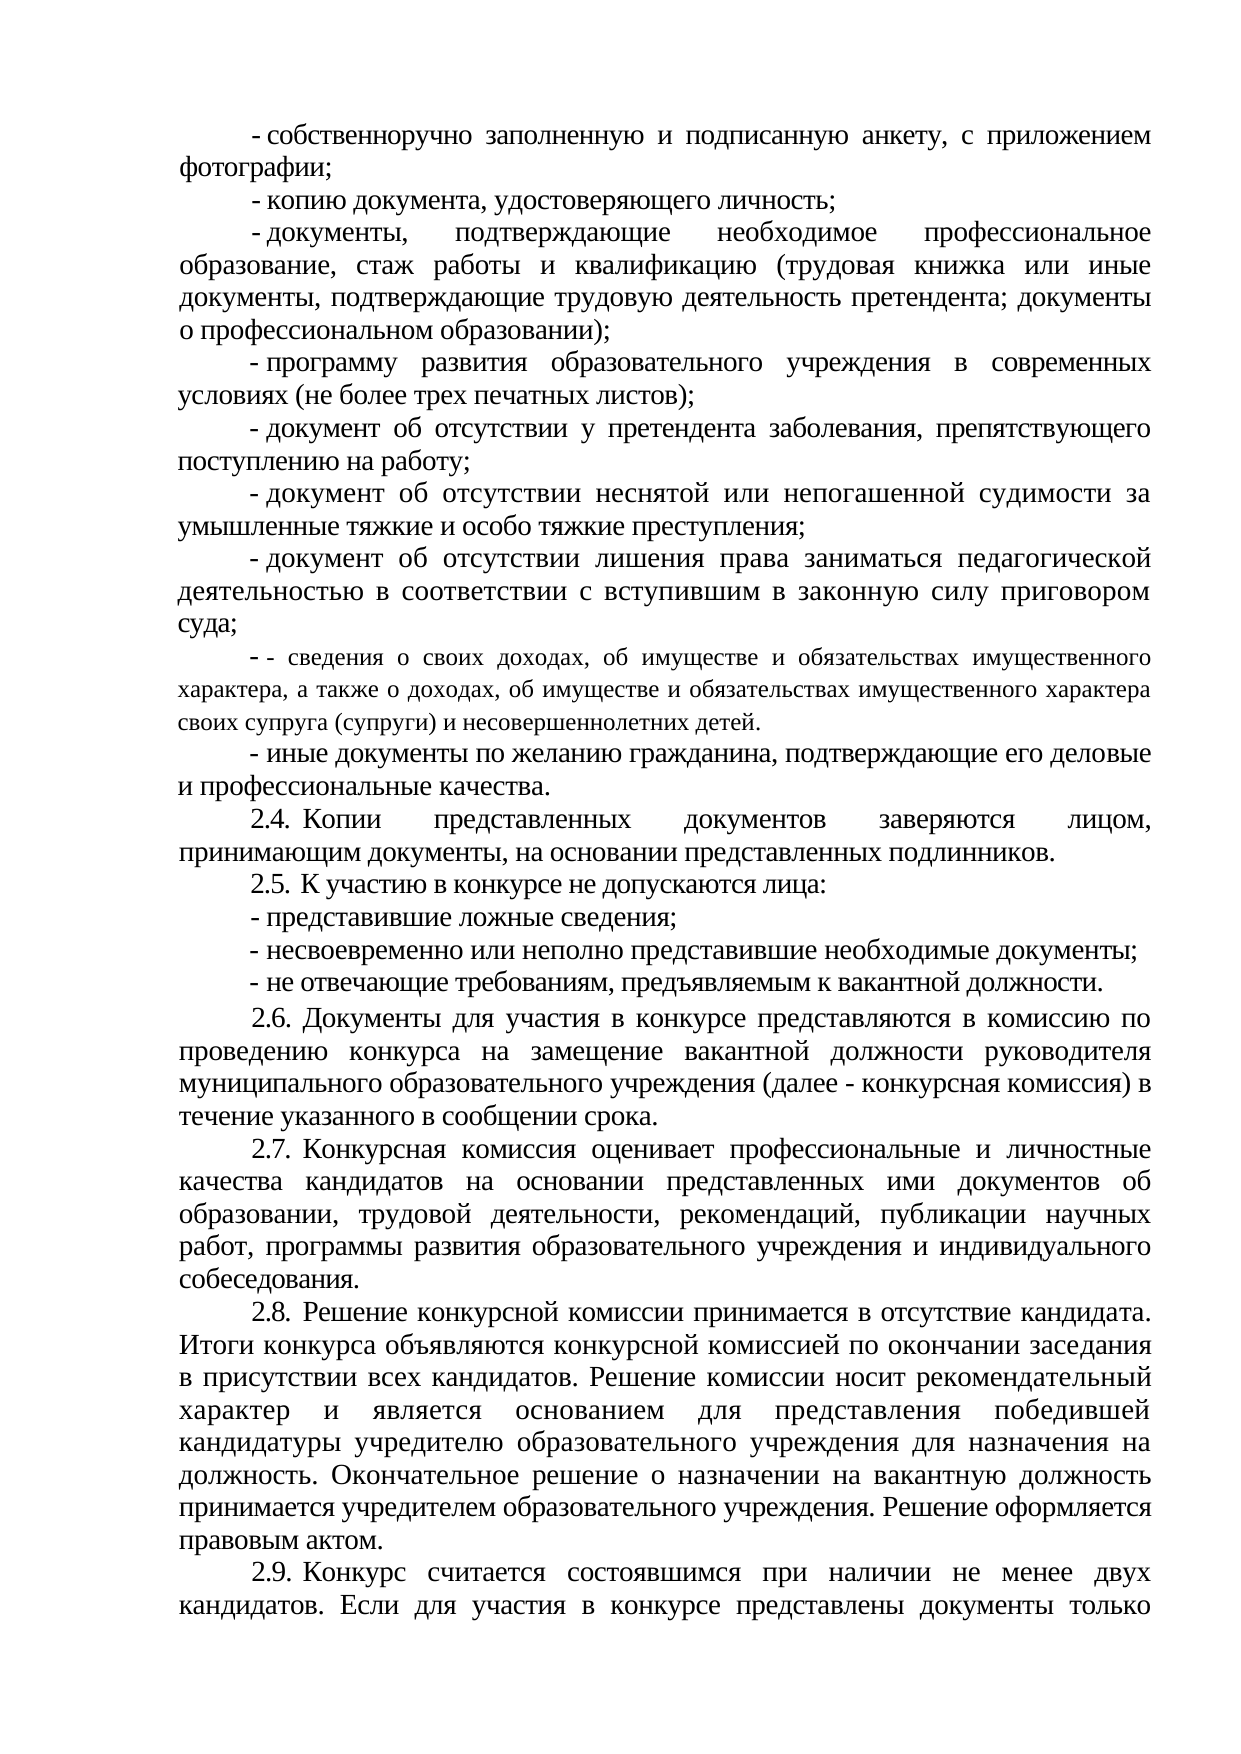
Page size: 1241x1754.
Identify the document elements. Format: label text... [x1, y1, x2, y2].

list - сведения о своих доходах, об имуществе и обязательствах имущественного характера, а также о доходах, об имуществе и обязательствах имущественного характера своих супруга (супруги) и несовершеннолетних детей. [177, 639, 1152, 737]
list документ об отсутствии у претендента заболевания, препятствующего поступлению на работу; [177, 412, 1152, 477]
list несвоевременно или неполно представившие необходимые документы; [177, 933, 1152, 966]
text 2.5. К участию в конкурсе не допускаются лица: [250, 868, 1040, 900]
list Документы для участия в конкурсе представляются в комиссию по проведению конкурса на замещение вакантной должности руководителя муниципального образовательного учреждения (далее - конкурсная комиссия) в течение указанного в сообщении срока. [179, 1002, 1152, 1132]
list собственноручно заполненную и подписанную анкету, с приложением фотографии; [179, 118, 1152, 183]
list Решение конкурсной комиссии принимается в отсутствие кандидата. Итоги конкурса объявляются конкурсной комиссией по окончании заседания в присутствии всех кандидатов. Решение комиссии носит рекомендательный характер и является основанием для представления победившей кандидатуры учредителю образовательного учреждения для назначения на должность. Окончательное решение о назначении на вакантную должность принимается учредителем образовательного учреждения. Решение оформляется правовым актом. [179, 1296, 1152, 1556]
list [179, 1556, 1152, 1621]
list не отвечающие требованиям, предъявляемым к вакантной должности. [249, 966, 1152, 998]
list иные документы по желанию гражданина, подтверждающие его деловые и профессиональные качества. [177, 737, 1152, 802]
list программу развития образовательного учреждения в современных условиях (не более трех печатных листов); [177, 346, 1152, 411]
list документы, подтверждающие необходимое профессиональное образование, стаж работы и квалификацию (трудовая книжка или иные документы, подтверждающие трудовую деятельность претендента; документы о профессиональном образовании); [179, 216, 1152, 346]
list документ об отсутствии лишения права заниматься педагогической деятельностью в соответствии с вступившим в законную силу приговором суда; [177, 542, 1152, 639]
list документ об отсутствии неснятой или непогашенной судимости за умышленные тяжкие и особо тяжкие преступления; [177, 477, 1152, 542]
text - представившие ложные сведения; [250, 900, 1040, 933]
text 2.4. Копии представленных документов заверяются лицом, принимающим документы, на основании представленных подлинников. [179, 803, 1152, 868]
list копию документа, удостоверяющего личность; [251, 183, 1152, 216]
list Конкурсная комиссия оценивает профессиональные и личностные качества кандидатов на основании представленных ими документов об образовании, трудовой деятельности, рекомендаций, публикации научных работ, программы развития образовательного учреждения и индивидуального собеседования. [179, 1132, 1152, 1295]
